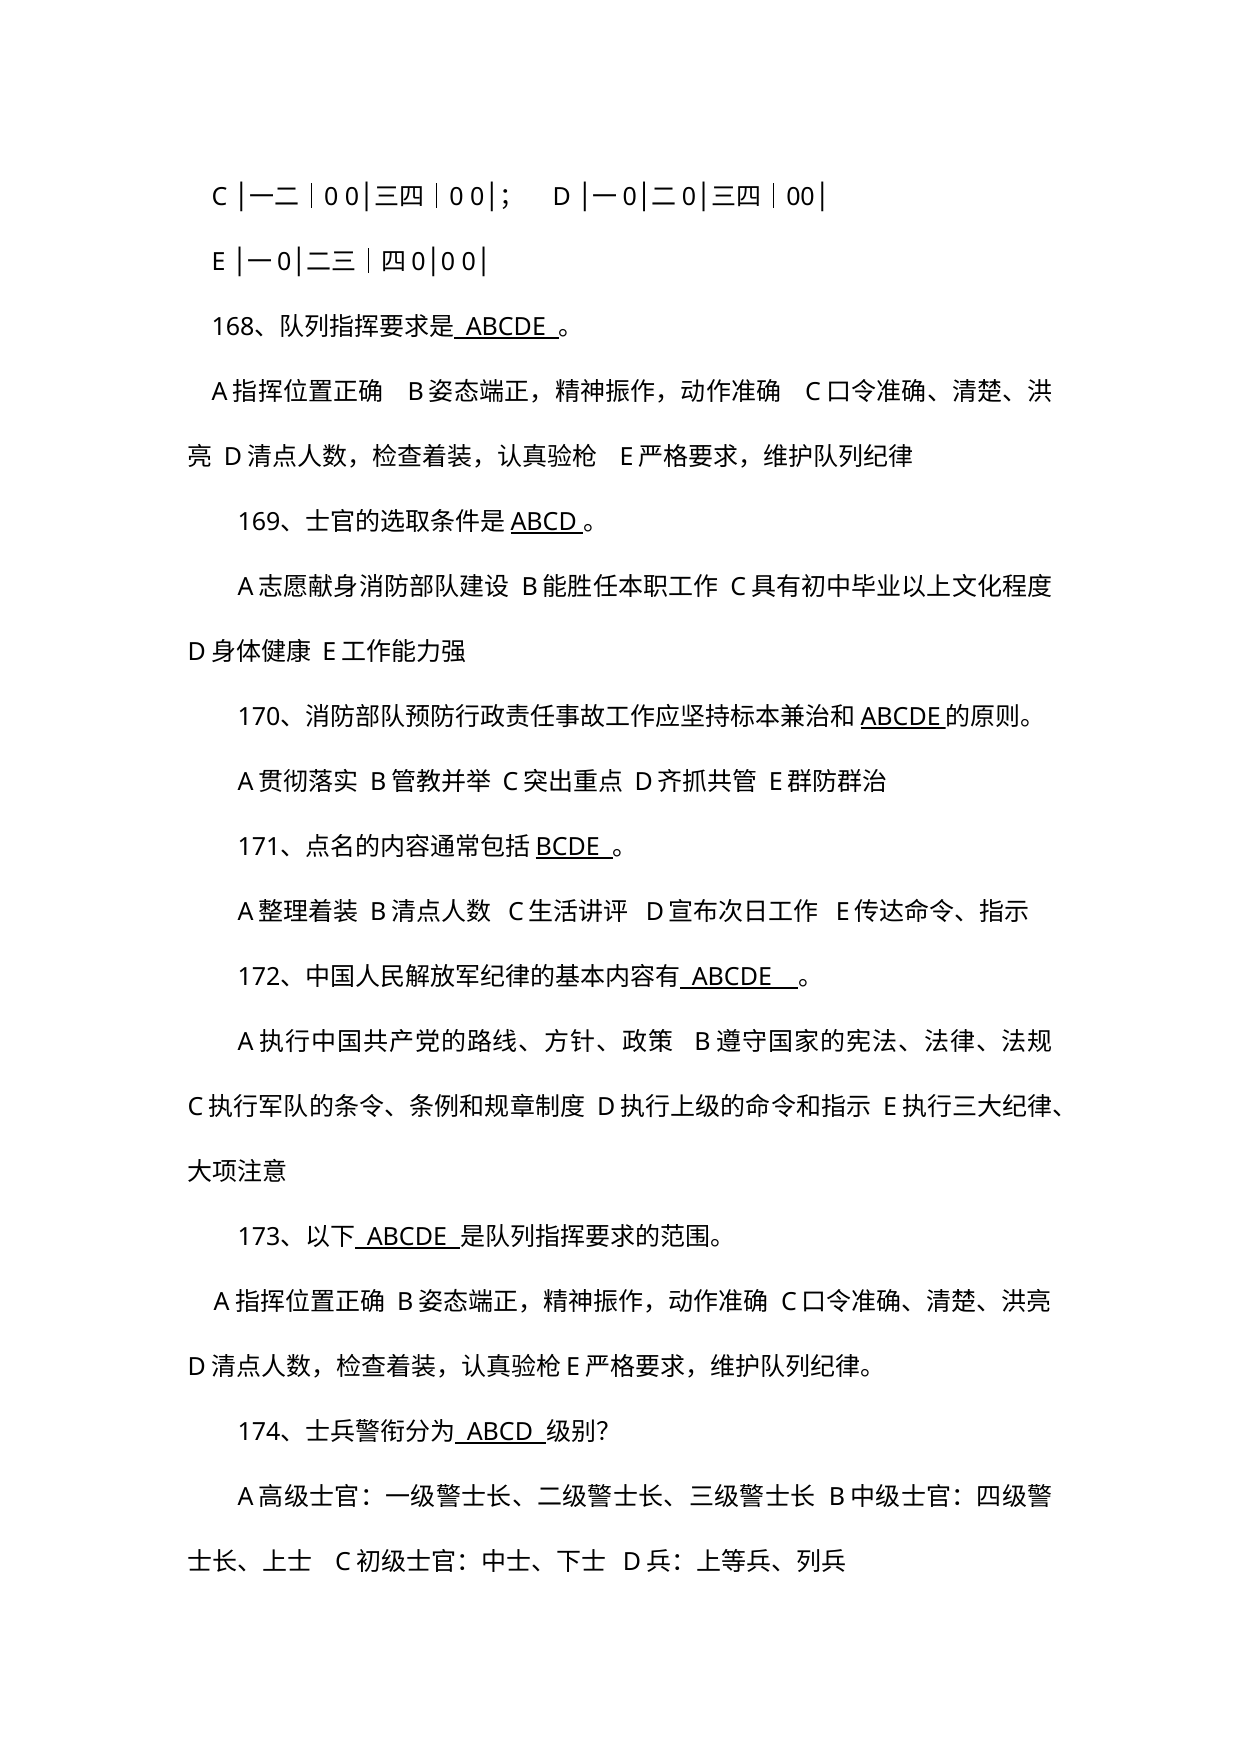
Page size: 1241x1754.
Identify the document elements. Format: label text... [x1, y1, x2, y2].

text A指挥位置正确 B姿态端正，精神振作，动作准确 C口令准确、清楚、洪亮 D清点人数，检查着装，认真验枪 E严格要求，维护队列纪律 [187, 357, 1053, 487]
text 172、中国人民解放军纪律的基本内容有 ABCDE 。 [187, 942, 1053, 1007]
text C │一二│0 0│三四│0 0│； D │一0│二0│三四│00│ [187, 162, 1053, 227]
text 174、士兵警衔分为 ABCD 级别？ [187, 1397, 1053, 1462]
text A执行中国共产党的路线、方针、政策 B遵守国家的宪法、法律、法规 C执行军队的条令、条例和规章制度 D执行上级的命令和指示 E执行三大纪律、大项注意 [187, 1007, 1053, 1202]
text 168、队列指挥要求是 ABCDE 。 [187, 292, 1053, 357]
text A整理着装 B清点人数 C生活讲评 D宣布次日工作 E传达命令、指示 [187, 877, 1053, 942]
text 173、以下 ABCDE 是队列指挥要求的范围。 [187, 1202, 1053, 1267]
text 169、士官的选取条件是ABCD 。 [187, 487, 1053, 552]
text 170、消防部队预防行政责任事故工作应坚持标本兼治和ABCDE的原则。 [187, 682, 1053, 747]
text 171、点名的内容通常包括BCDE 。 [187, 812, 1053, 877]
text A指挥位置正确 B姿态端正，精神振作，动作准确 C口令准确、清楚、洪亮D清点人数，检查着装，认真验枪E严格要求，维护队列纪律。 [187, 1267, 1053, 1397]
text A贯彻落实 B管教并举 C突出重点 D齐抓共管 E群防群治 [187, 747, 1053, 812]
text A志愿献身消防部队建设 B能胜任本职工作 C具有初中毕业以上文化程度 D身体健康 E工作能力强 [187, 552, 1053, 682]
text A高级士官：一级警士长、二级警士长、三级警士长 B中级士官：四级警士长、上士 C初级士官：中士、下士 D兵：上等兵、列兵 [187, 1462, 1053, 1592]
text E │一0│二三│四0│0 0│ [187, 227, 1053, 292]
